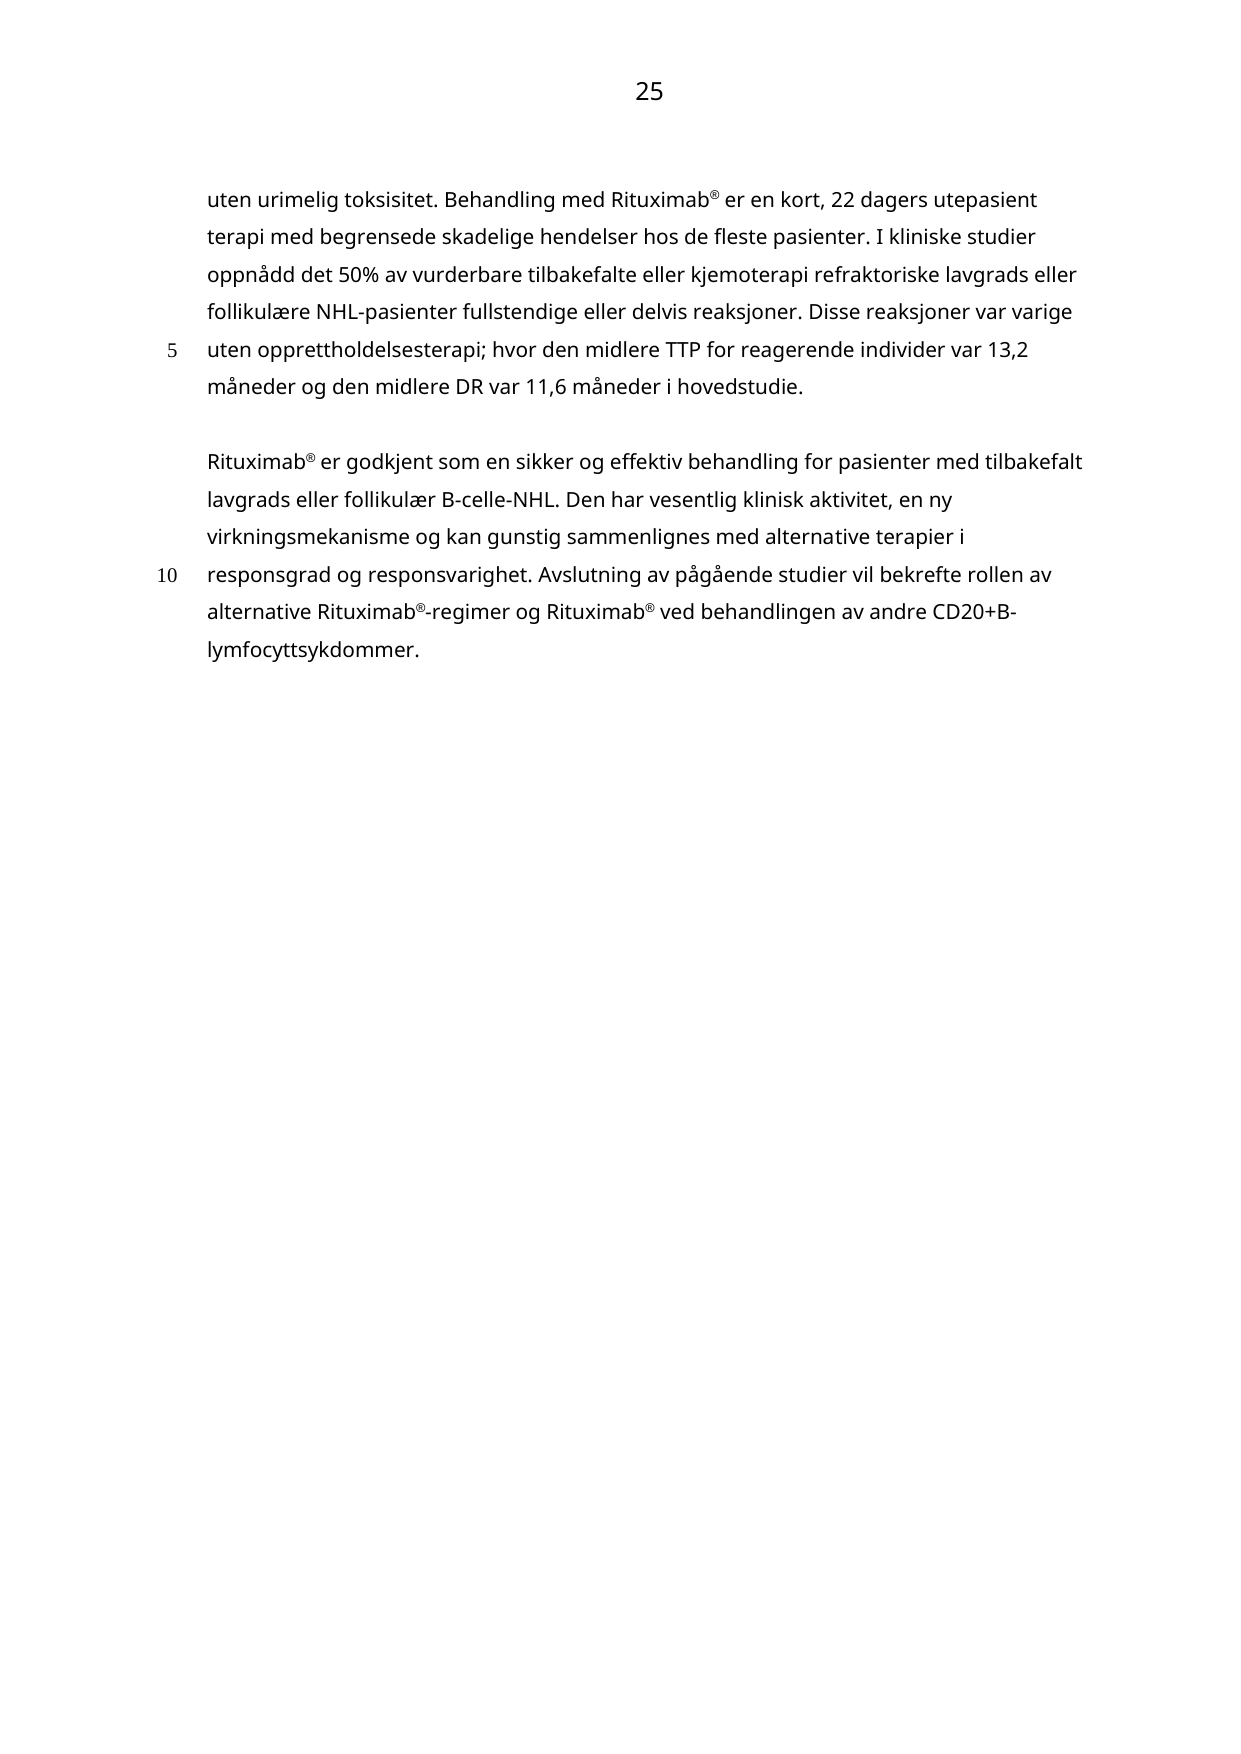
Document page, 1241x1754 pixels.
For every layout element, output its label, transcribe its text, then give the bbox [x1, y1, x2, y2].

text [207, 177, 1092, 402]
text Rituximab er godkjent som en sikker og effektiv behandling for pasienter med tilbakefalt lavgrads eller follikulær B-celle-NHL. Den har vesentlig klinisk aktivitet, en ny virkningsmekanisme og kan gunstig sammenlignes med alternative terapier i responsgrad og responsvarighet. Avslutning av pågående studier vil bekrefte rollen av alternative Rituximab-regimer og Rituximab ved behandlingen av andre CD20+B-lymfocyttsykdommer. [207, 440, 1092, 665]
